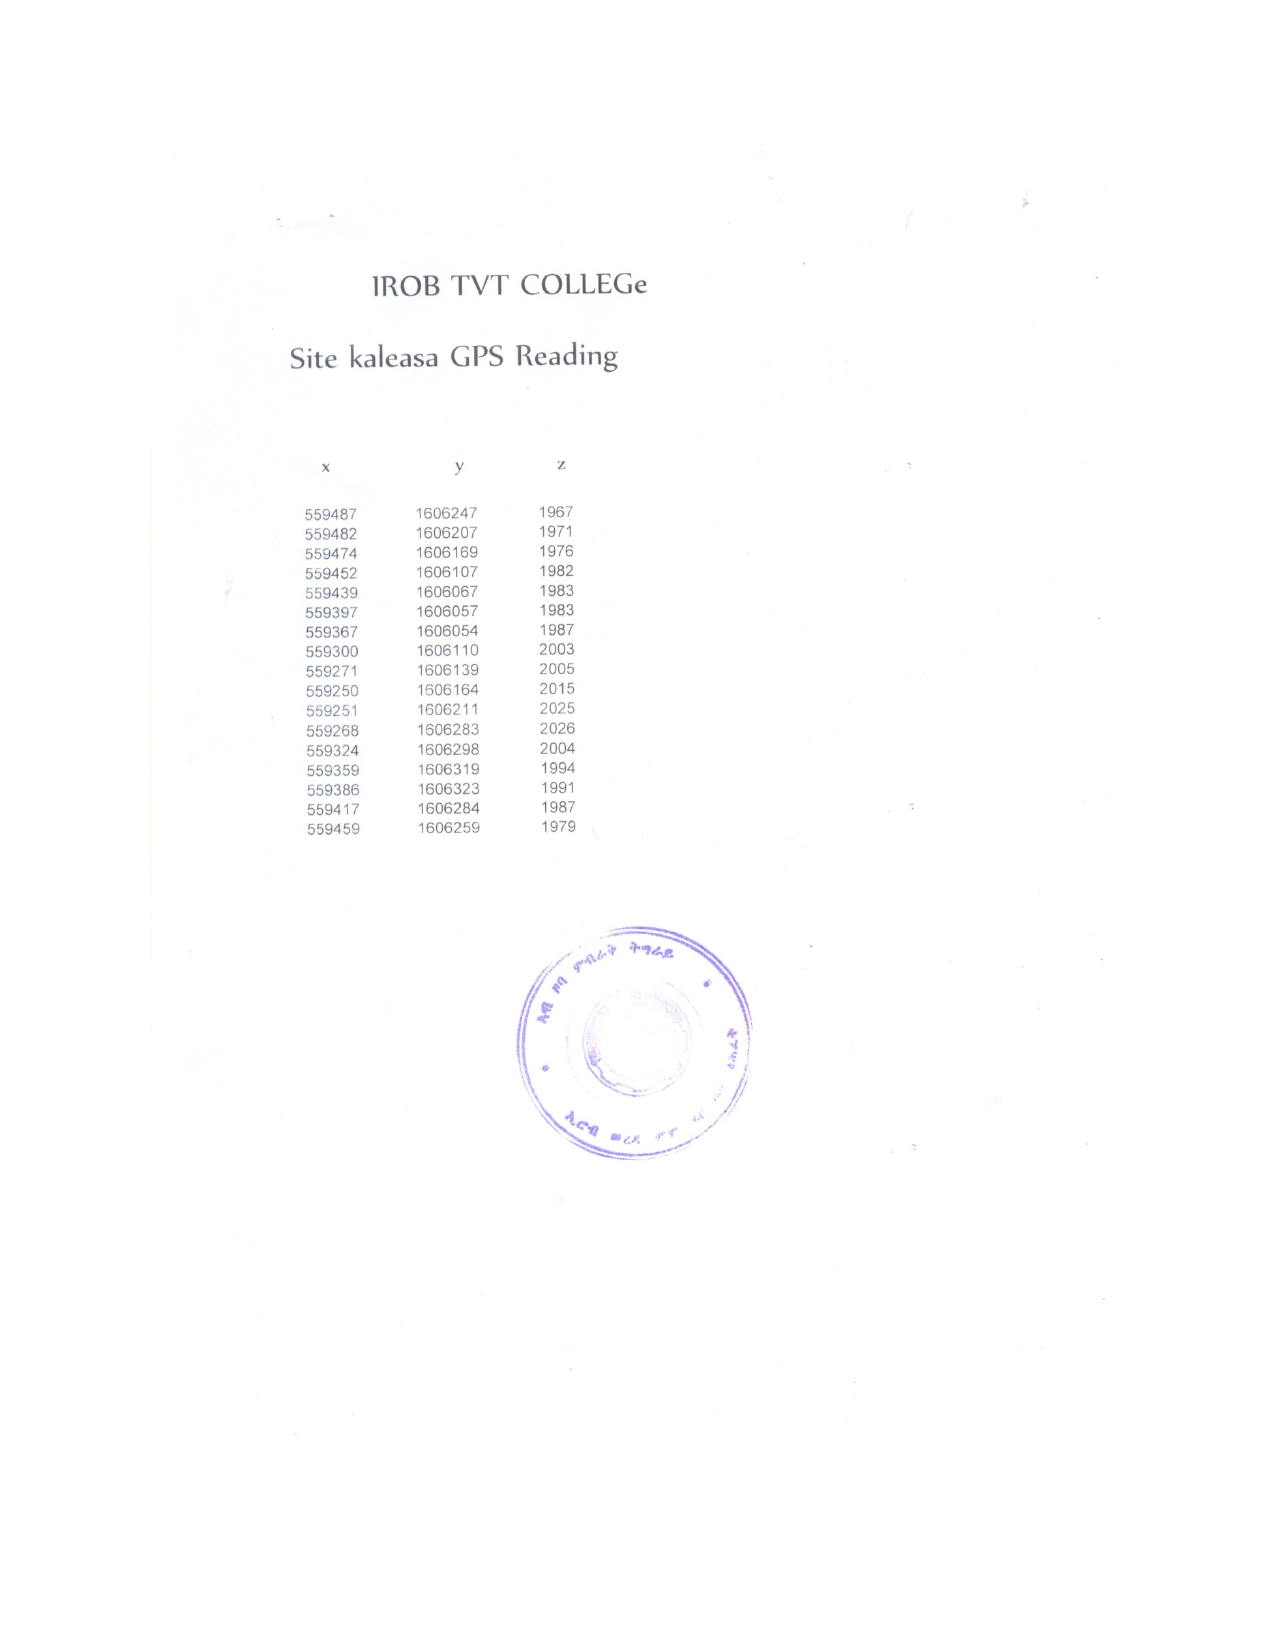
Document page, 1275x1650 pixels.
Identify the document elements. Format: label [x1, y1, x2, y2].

picture [150, 150, 1124, 1435]
